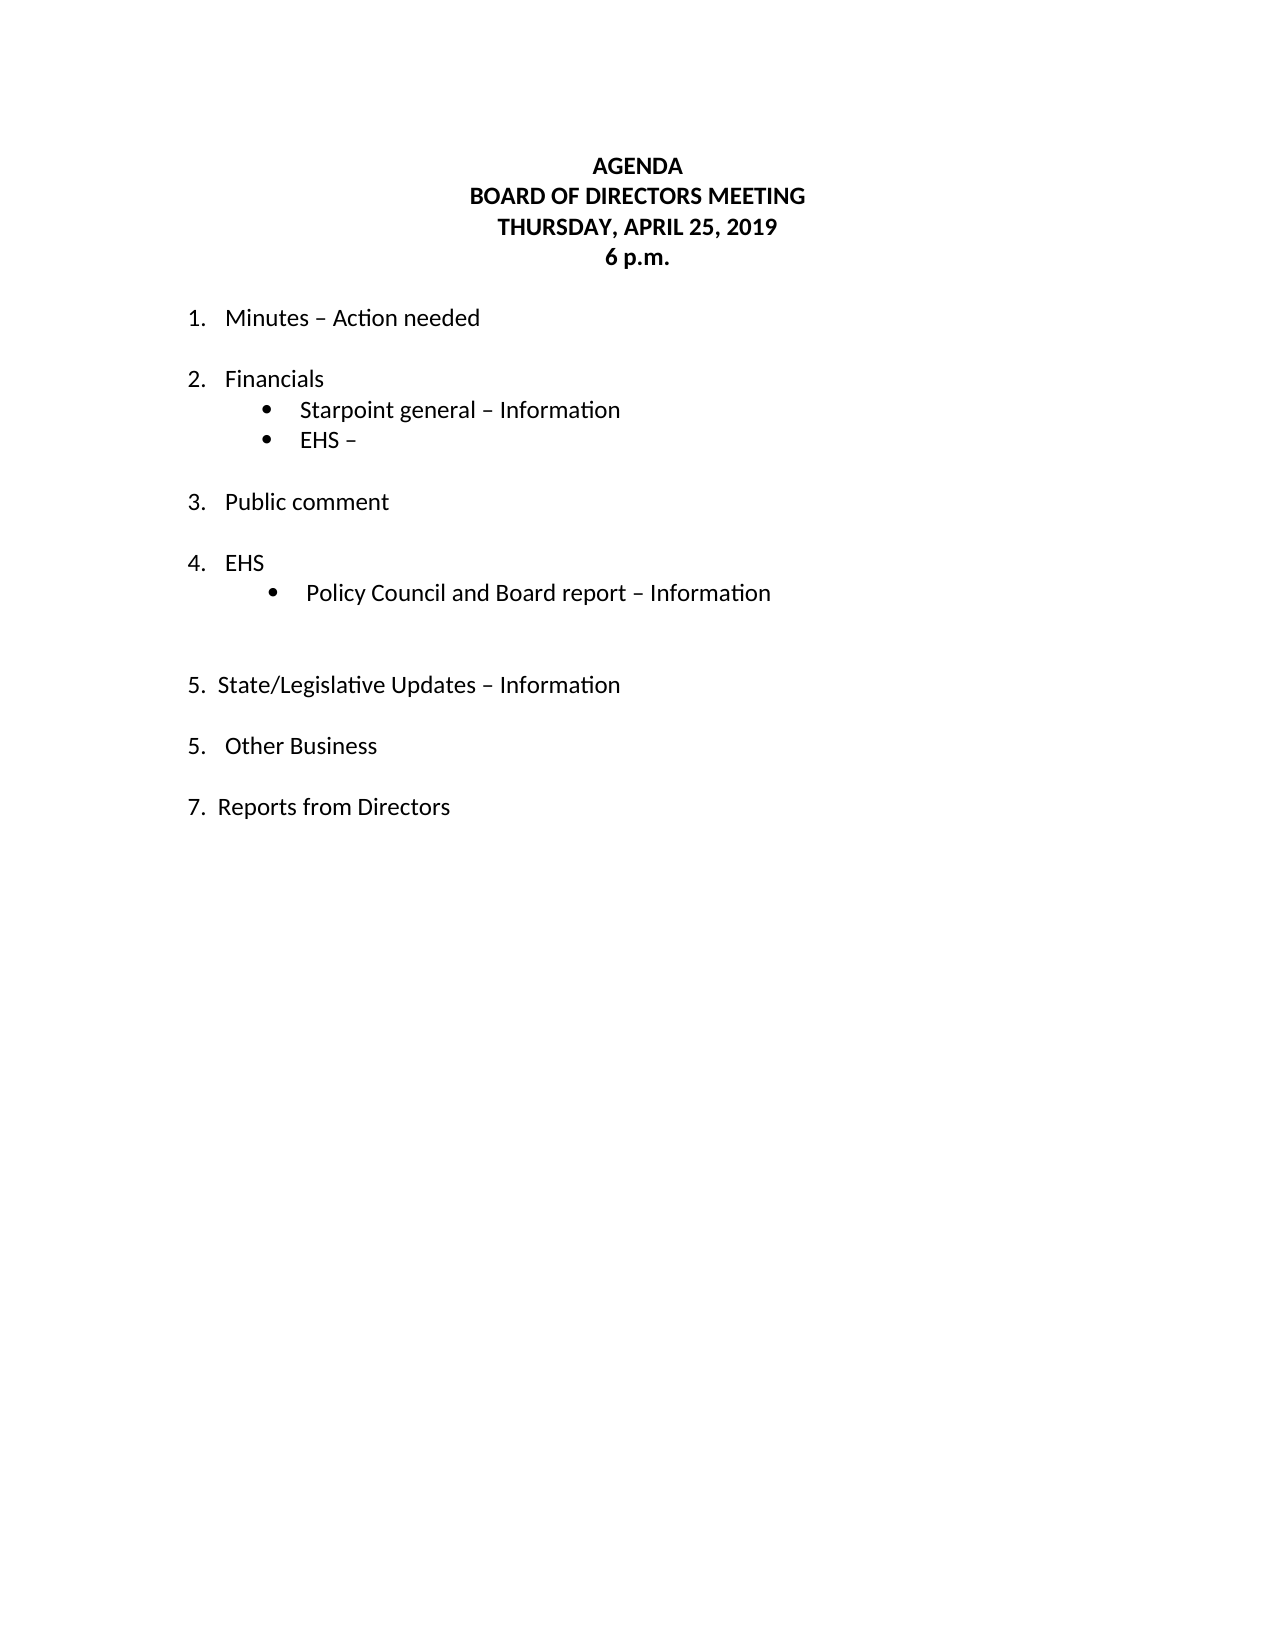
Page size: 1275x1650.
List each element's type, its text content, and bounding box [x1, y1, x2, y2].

text 7. Reports from Directors [150, 791, 1125, 821]
list Starpoint general – Information [262, 394, 1125, 425]
list EHS [187, 547, 1125, 577]
list Minutes – Action needed [187, 303, 1125, 333]
list EHS – [262, 425, 1125, 455]
text THURSDAY, APRIL 25, 2019 [150, 211, 1125, 242]
text 5. State/Legislative Updates – Information [150, 669, 1125, 699]
list Other Business [187, 730, 1125, 760]
text BOARD OF DIRECTORS MEETING [150, 181, 1125, 211]
list Policy Council and Board report – Information [269, 577, 1125, 608]
list Public comment [187, 486, 1125, 516]
text 6 p.m. [150, 242, 1125, 272]
list Financials [187, 364, 1125, 394]
text AGENDA [150, 150, 1125, 181]
